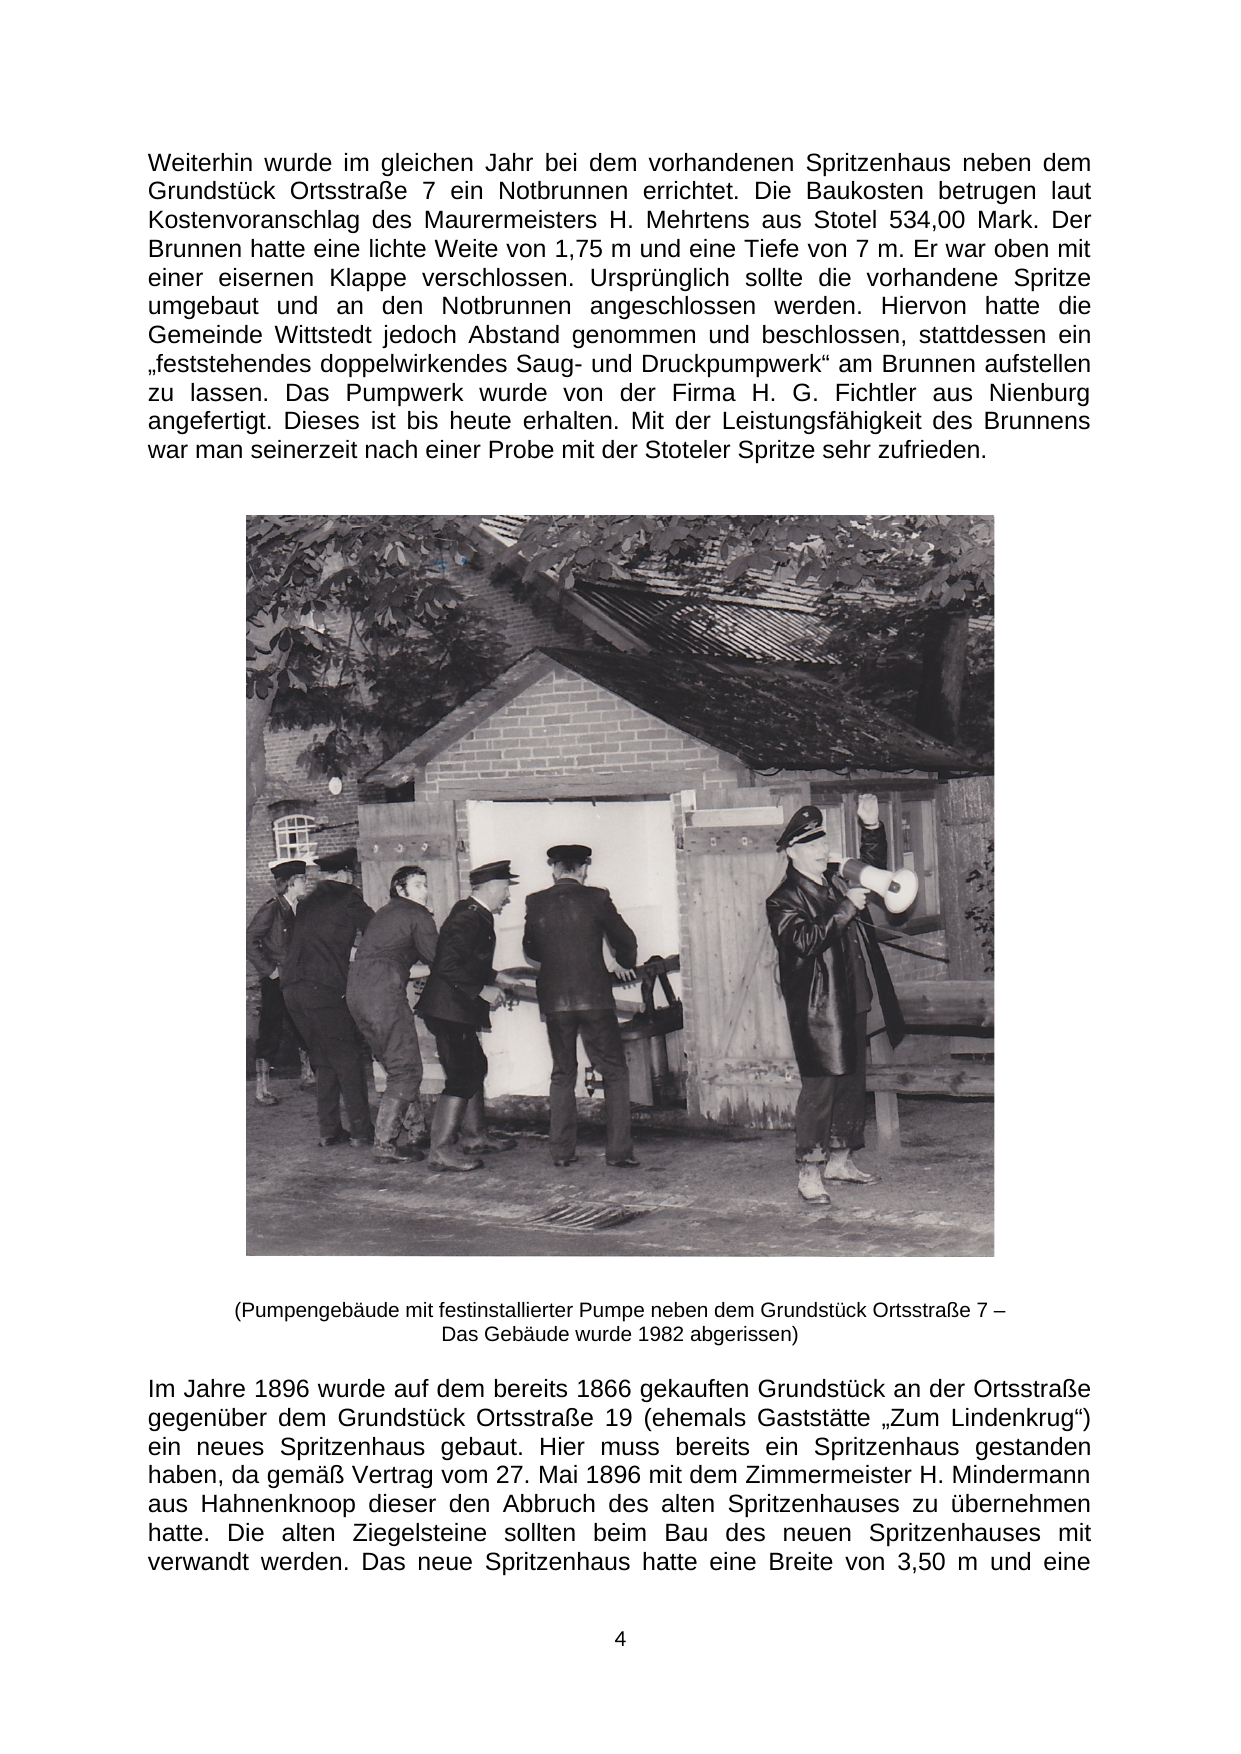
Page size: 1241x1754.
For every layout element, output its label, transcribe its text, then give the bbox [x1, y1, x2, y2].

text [148, 1374, 1093, 1576]
picture [246, 515, 995, 1257]
text Das Gebäude wurde 1982 abgerissen) [148, 1322, 1093, 1346]
text (Pumpengebäude mit festinstallierter Pumpe neben dem Grundstück Ortsstraße 7 – [148, 1298, 1093, 1322]
text Weiterhin wurde im gleichen Jahr bei dem vorhandenen Spritzenhaus neben dem Grundstück Ortsstraße 7 ein Notbrunnen errichtet. Die Baukosten betrugen laut Kostenvoranschlag des Maurermeisters H. Mehrtens aus Stotel 534,00 Mark. Der Brunnen hatte eine lichte Weite von 1,75 m und eine Tiefe von 7 m. Er war oben mit einer eisernen Klappe verschlossen. Ursprünglich sollte die vorhandene Spritze umgebaut und an den Notbrunnen angeschlossen werden. Hiervon hatte die Gemeinde Wittstedt jedoch Abstand genommen und beschlossen, stattdessen ein „feststehendes doppelwirkendes Saug- und Druckpumpwerk“ am Brunnen aufstellen zu lassen. Das Pumpwerk wurde von der Firma H. G. Fichtler aus Nienburg angefertigt. Dieses ist bis heute erhalten. Mit der Leistungsfähigkeit des Brunnens war man seinerzeit nach einer Probe mit der Stoteler Spritze sehr zufrieden. [148, 148, 1093, 464]
